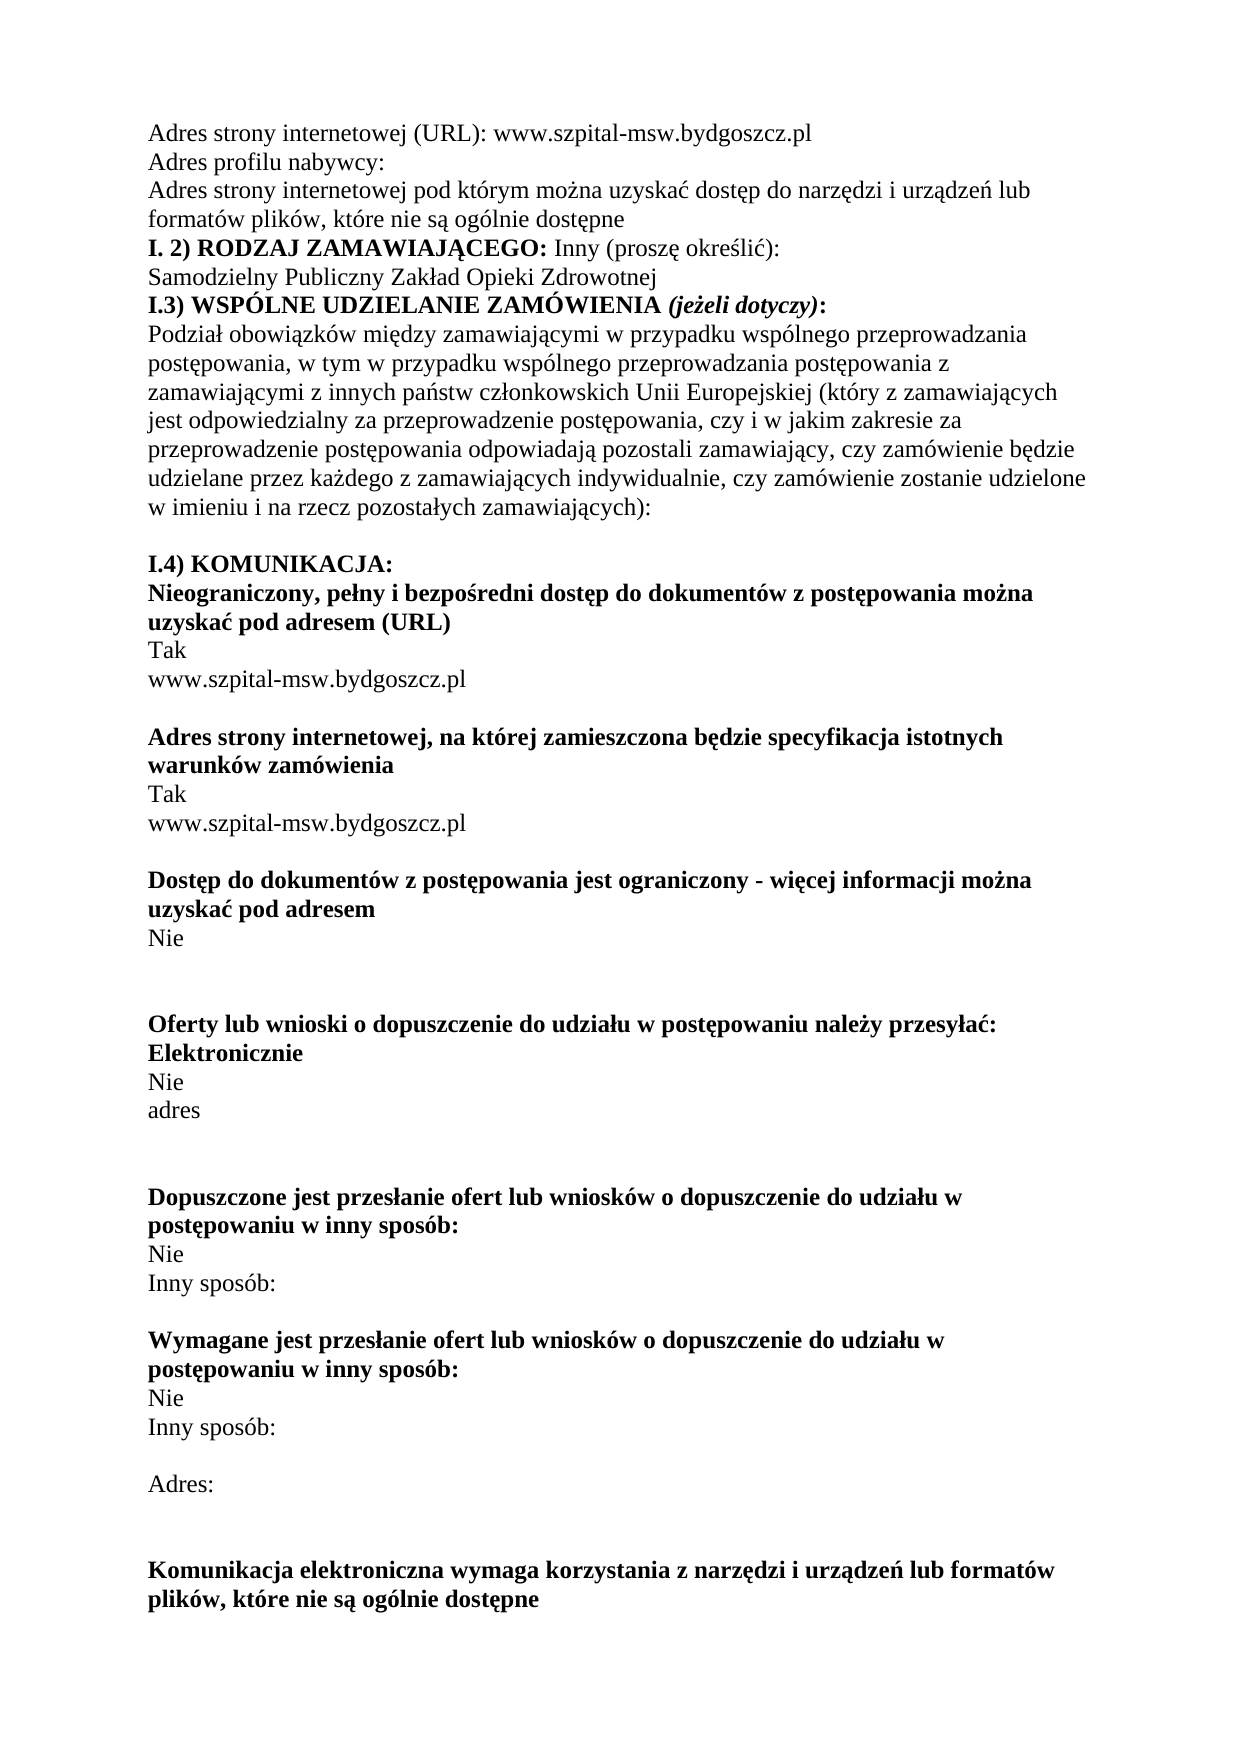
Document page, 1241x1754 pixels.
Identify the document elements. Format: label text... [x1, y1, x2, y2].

text I.3) WSPÓLNE UDZIELANIE ZAMÓWIENIA (jeżeli dotyczy): [148, 291, 1092, 319]
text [148, 118, 1092, 233]
text Tak www.szpital-msw.bydgoszcz.pl [148, 779, 1092, 837]
text Tak www.szpital-msw.bydgoszcz.pl [148, 636, 1092, 693]
text I.4) KOMUNIKACJA: Nieograniczony, pełny i bezpośredni dostęp do dokumentów z postępowania można uzyskać pod adresem (URL) [148, 549, 1092, 636]
text Oferty lub wnioski o dopuszczenie do udziału w postępowaniu należy przesyłać: Elektronicznie [148, 981, 1092, 1067]
text Dopuszczone jest przesłanie ofert lub wniosków o dopuszczenie do udziału w postępowaniu w inny sposób: Nie Inny sposób: Wymagane jest przesłanie ofert lub wniosków o dopuszczenie do udziału w postępowaniu w inny sposób: Nie Inny sposób: Adres: [148, 1182, 1092, 1527]
text Nie adres [148, 1067, 1092, 1153]
text Podział obowiązków między zamawiającymi w przypadku wspólnego przeprowadzania postępowania, w tym w przypadku wspólnego przeprowadzania postępowania z zamawiającymi z innych państw członkowskich Unii Europejskiej (który z zamawiających jest odpowiedzialny za przeprowadzenie postępowania, czy i w jakim zakresie za przeprowadzenie postępowania odpowiadają pozostali zamawiający, czy zamówienie będzie udzielane przez każdego z zamawiających indywidualnie, czy zamówienie zostanie udzielone w imieniu i na rzecz pozostałych zamawiających): [148, 319, 1092, 549]
text Nie [148, 923, 1092, 981]
text Dostęp do dokumentów z postępowania jest ograniczony - więcej informacji można uzyskać pod adresem [148, 837, 1092, 923]
text Komunikacja elektroniczna wymaga korzystania z narzędzi i urządzeń lub formatów plików, które nie są ogólnie dostępne [148, 1527, 1092, 1613]
text Adres strony internetowej, na której zamieszczona będzie specyfikacja istotnych warunków zamówienia [148, 693, 1092, 779]
text I. 2) RODZAJ ZAMAWIAJĄCEGO: Inny (proszę określić): Samodzielny Publiczny Zakład Opieki Zdrowotnej [148, 233, 1092, 291]
